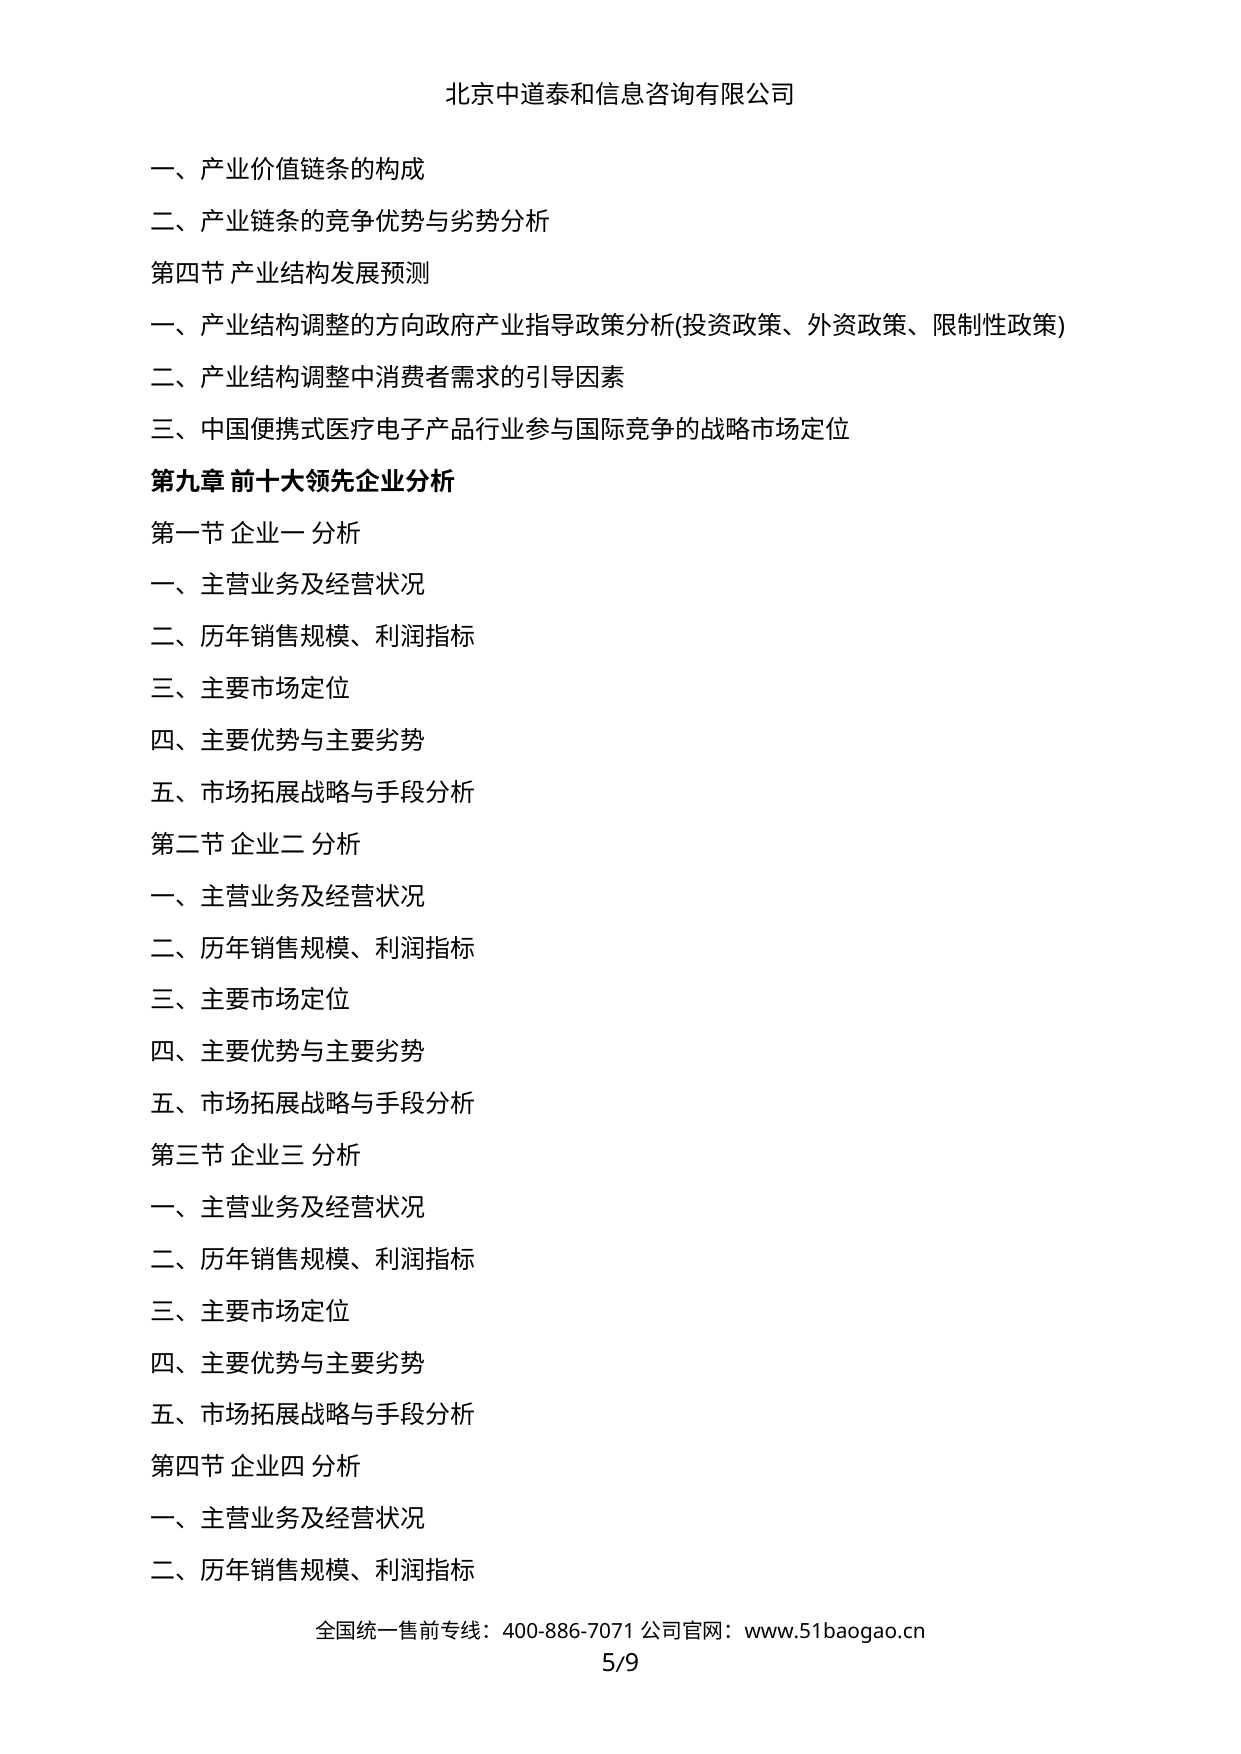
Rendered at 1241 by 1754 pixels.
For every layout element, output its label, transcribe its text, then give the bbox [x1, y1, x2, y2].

text 四、主要优势与主要劣势 [150, 721, 1090, 757]
text 第一节 企业一 分析 [150, 513, 1090, 549]
text 五、市场拓展战略与手段分析 [150, 1395, 1090, 1431]
text 二、历年销售规模、利润指标 [150, 1551, 1090, 1587]
text 三、主要市场定位 [150, 980, 1090, 1016]
text 二、历年销售规模、利润指标 [150, 928, 1090, 964]
text 一、主营业务及经营状况 [150, 1187, 1090, 1224]
text 第九章 前十大领先企业分析 [150, 461, 1090, 497]
text 三、主要市场定位 [150, 669, 1090, 705]
text 三、中国便携式医疗电子产品行业参与国际竞争的战略市场定位 [150, 409, 1090, 446]
text 一、产业结构调整的方向政府产业指导政策分析(投资政策、外资政策、限制性政策) [150, 306, 1090, 342]
text 四、主要优势与主要劣势 [150, 1032, 1090, 1068]
text 二、产业链条的竞争优势与劣势分析 [150, 202, 1090, 238]
text 第二节 企业二 分析 [150, 824, 1090, 861]
text 一、产业价值链条的构成 [150, 150, 1090, 186]
text 第四节 产业结构发展预测 [150, 254, 1090, 290]
text 五、市场拓展战略与手段分析 [150, 1084, 1090, 1120]
text 三、主要市场定位 [150, 1291, 1090, 1327]
text 一、主营业务及经营状况 [150, 1499, 1090, 1535]
text 二、历年销售规模、利润指标 [150, 1239, 1090, 1276]
text 二、产业结构调整中消费者需求的引导因素 [150, 357, 1090, 394]
text 二、历年销售规模、利润指标 [150, 617, 1090, 653]
text 一、主营业务及经营状况 [150, 876, 1090, 912]
text 一、主营业务及经营状况 [150, 565, 1090, 601]
text 第三节 企业三 分析 [150, 1136, 1090, 1172]
text 第四节 企业四 分析 [150, 1447, 1090, 1483]
text 四、主要优势与主要劣势 [150, 1343, 1090, 1379]
text 五、市场拓展战略与手段分析 [150, 772, 1090, 809]
